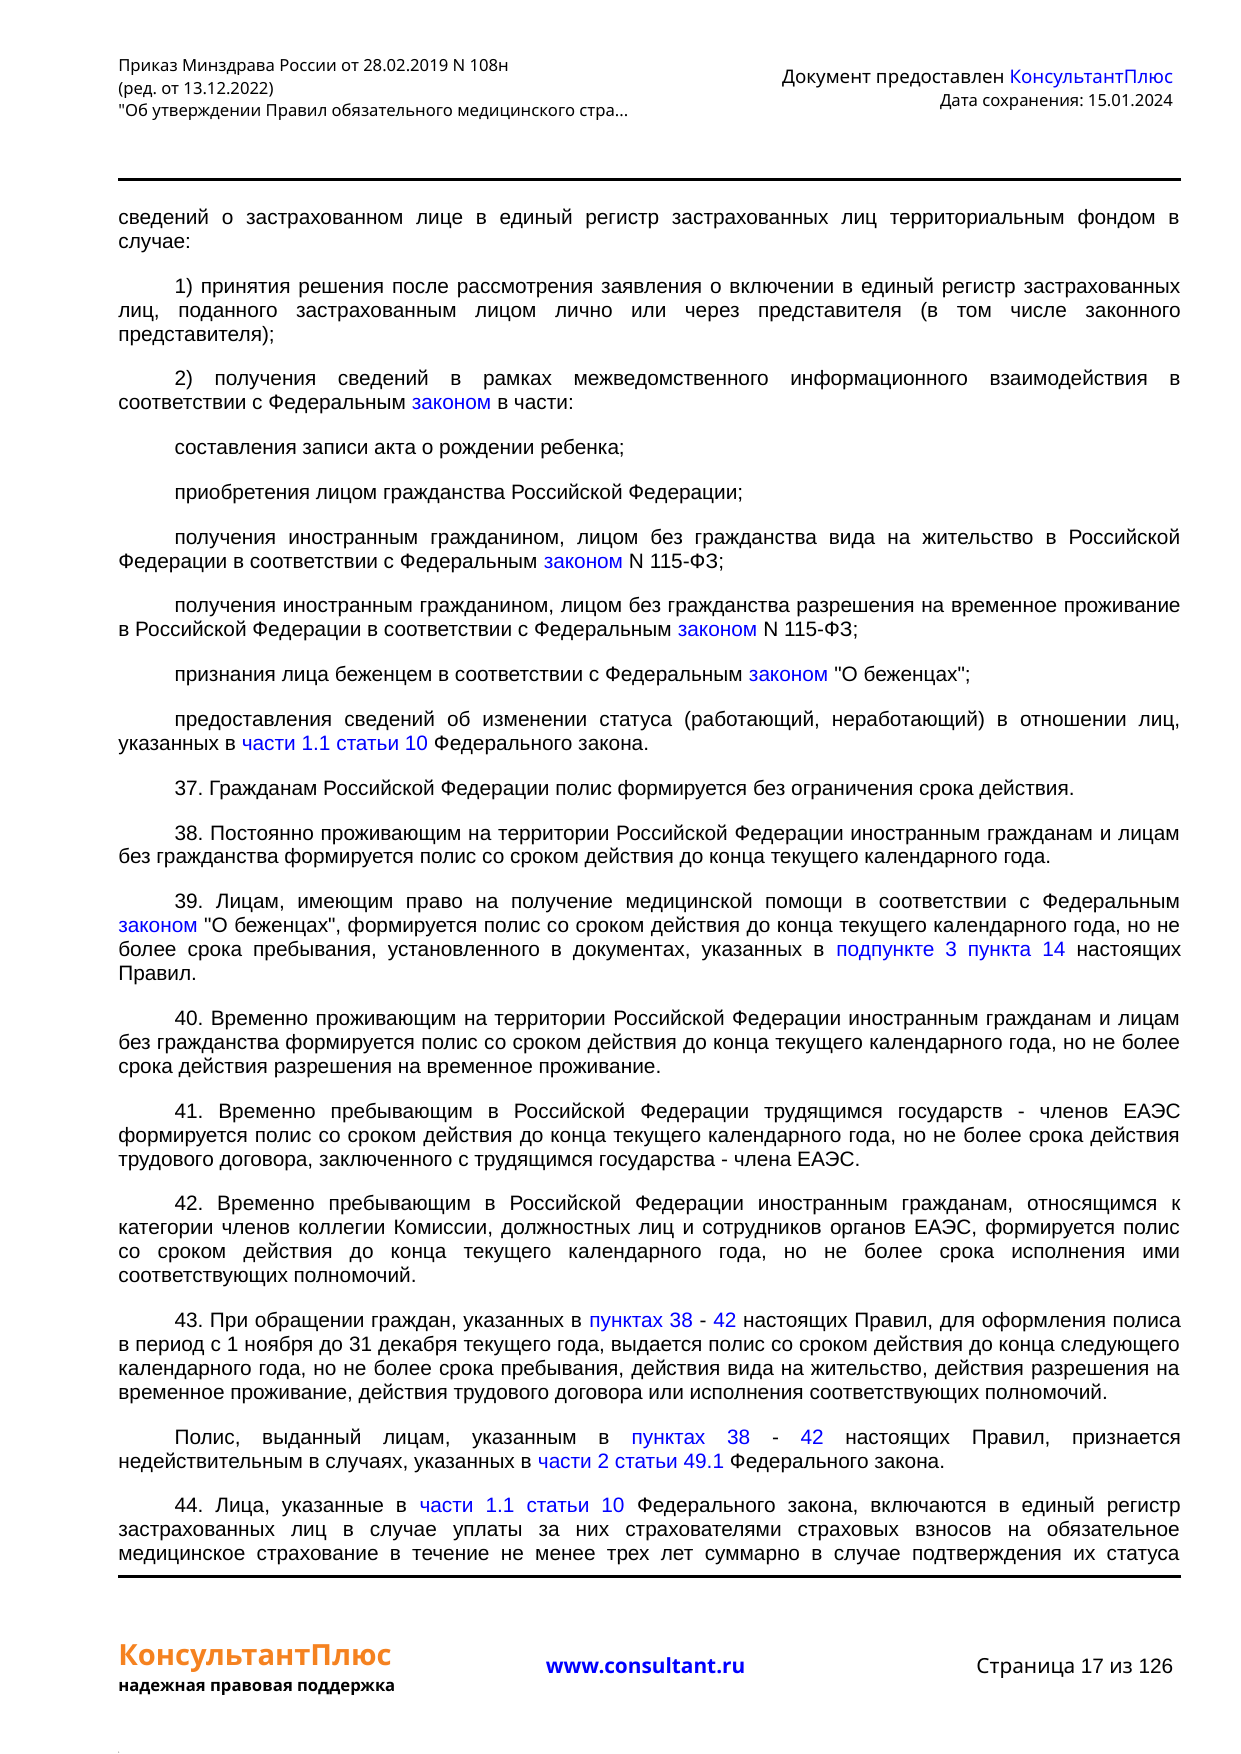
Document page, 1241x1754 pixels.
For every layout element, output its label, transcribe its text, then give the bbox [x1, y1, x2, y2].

text 37. Гражданам Российской Федерации полис формируется без ограничения срока действия. [118, 776, 1181, 799]
text предоставления сведений об изменении статуса (работающий, неработающий) в отношении лиц, указанных в части 1.1 статьи 10 Федерального закона. [118, 707, 1181, 755]
text 43. При обращении граждан, указанных в пунктах 38 - 42 настоящих Правил, для оформления полиса в период с 1 ноября до 31 декабря текущего года, выдается полис со сроком действия до конца следующего календарного года, но не более срока пребывания, действия вида на жительство, действия разрешения на временное проживание, действия трудового договора или исполнения соответствующих полномочий. [118, 1308, 1181, 1404]
text составления записи акта о рождении ребенка; [118, 435, 1181, 459]
text получения иностранным гражданином, лицом без гражданства вида на жительство в Российской Федерации в соответствии с Федеральным законом N 115-ФЗ; [118, 524, 1181, 572]
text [118, 205, 1181, 253]
text приобретения лицом гражданства Российской Федерации; [118, 480, 1181, 504]
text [118, 1493, 1181, 1565]
text признания лица беженцем в соответствии с Федеральным законом "О беженцах"; [118, 662, 1181, 686]
text 38. Постоянно проживающим на территории Российской Федерации иностранным гражданам и лицам без гражданства формируется полис со сроком действия до конца текущего календарного года. [118, 820, 1181, 868]
text 41. Временно пребывающим в Российской Федерации трудящимся государств - членов ЕАЭС формируется полис со сроком действия до конца текущего календарного года, но не более срока действия трудового договора, заключенного с трудящимся государства - члена ЕАЭС. [118, 1098, 1181, 1170]
text Полис, выданный лицам, указанным в пунктах 38 - 42 настоящих Правил, признается недействительным в случаях, указанных в части 2 статьи 49.1 Федерального закона. [118, 1424, 1181, 1472]
text 1) принятия решения после рассмотрения заявления о включении в единый регистр застрахованных лиц, поданного застрахованным лицом лично или через представителя (в том числе законного представителя); [118, 273, 1181, 345]
text 42. Временно пребывающим в Российской Федерации иностранным гражданам, относящимся к категории членов коллегии Комиссии, должностных лиц и сотрудников органов ЕАЭС, формируется полис со сроком действия до конца текущего календарного года, но не более срока исполнения ими соответствующих полномочий. [118, 1191, 1181, 1287]
text 2) получения сведений в рамках межведомственного информационного взаимодействия в соответствии с Федеральным законом в части: [118, 366, 1181, 414]
text получения иностранным гражданином, лицом без гражданства разрешения на временное проживание в Российской Федерации в соответствии с Федеральным законом N 115-ФЗ; [118, 593, 1181, 641]
text 39. Лицам, имеющим право на получение медицинской помощи в соответствии с Федеральным законом "О беженцах", формируется полис со сроком действия до конца текущего календарного года, но не более срока пребывания, установленного в документах, указанных в подпункте 3 пункта 14 настоящих Правил. [118, 889, 1181, 985]
text 40. Временно проживающим на территории Российской Федерации иностранным гражданам и лицам без гражданства формируется полис со сроком действия до конца текущего календарного года, но не более срока действия разрешения на временное проживание. [118, 1006, 1181, 1078]
